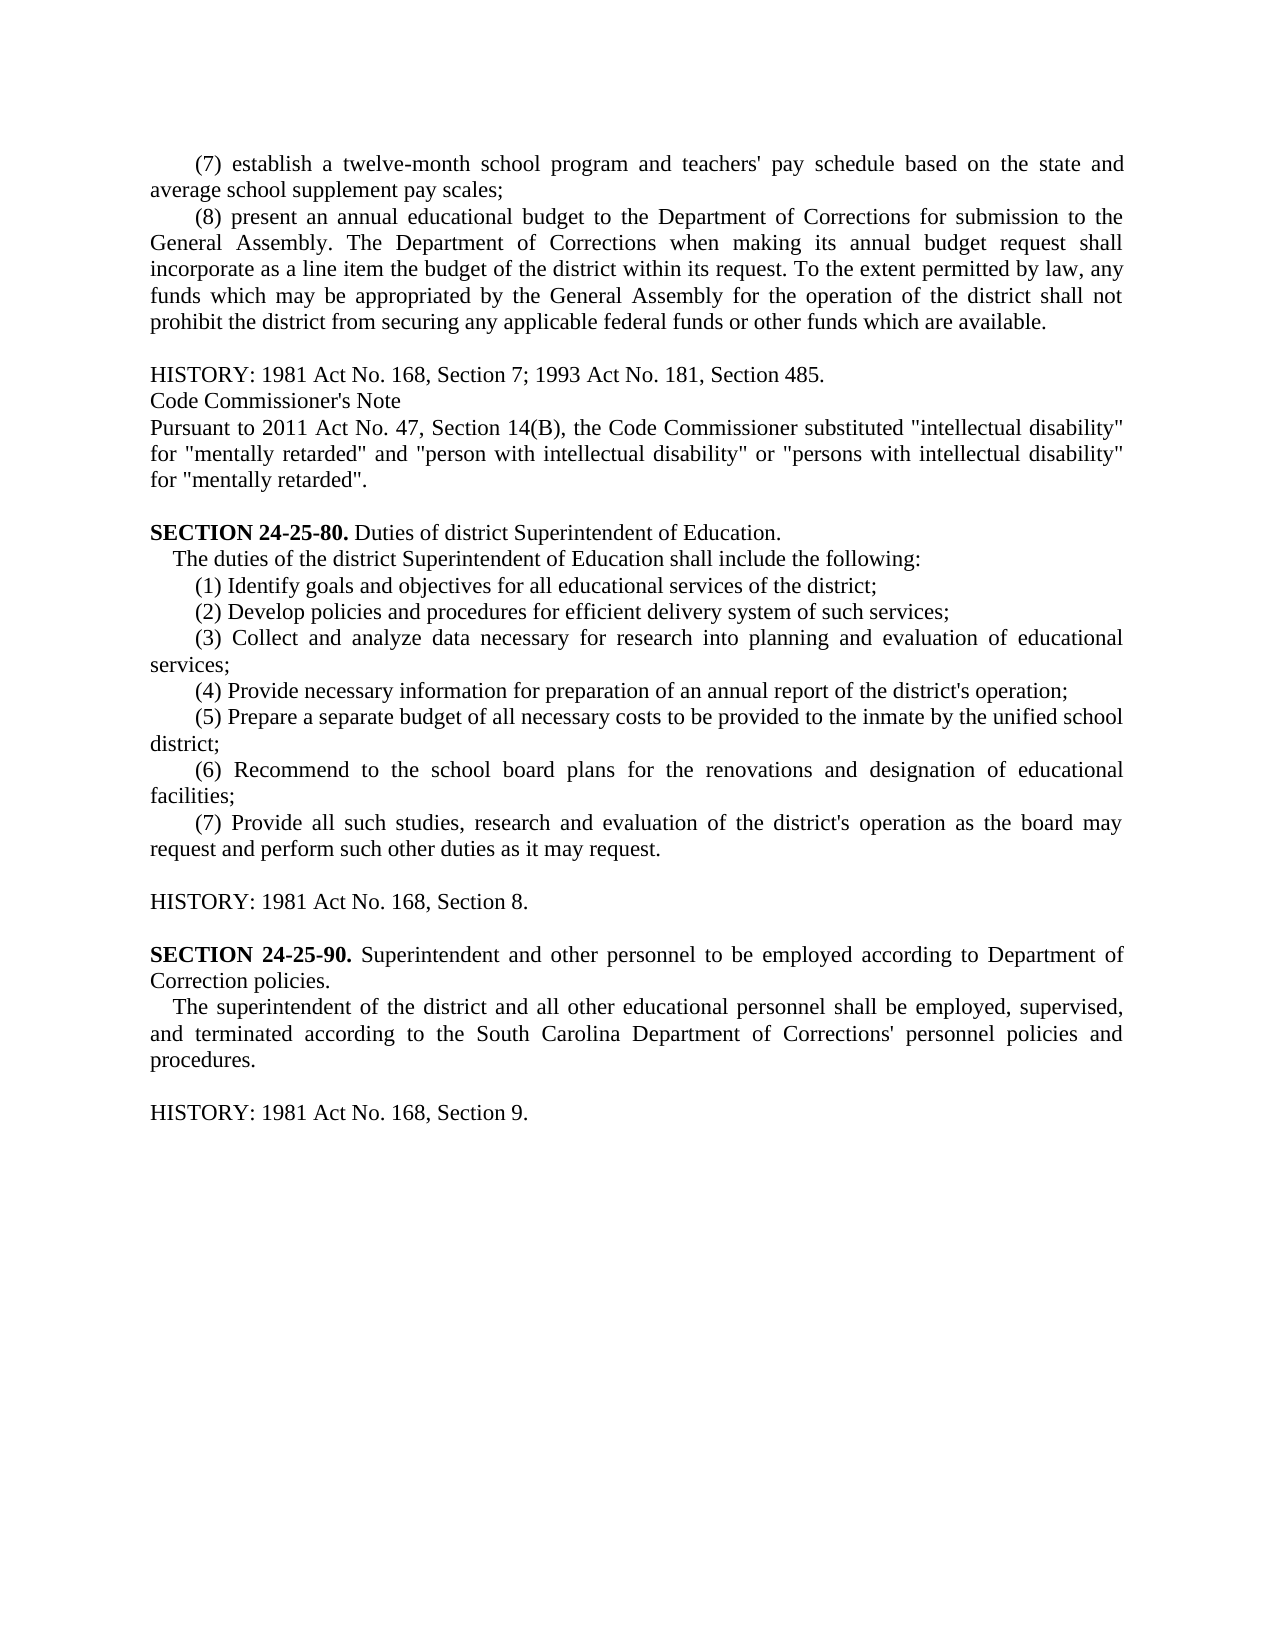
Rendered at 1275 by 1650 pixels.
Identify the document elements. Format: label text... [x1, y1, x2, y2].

text (6) Recommend to the school board plans for the renovations and designation of educational facilities; [150, 756, 1125, 809]
text SECTION 24-25-80. Duties of district Superintendent of Education. [150, 519, 1125, 545]
text (7) establish a twelve-month school program and teachers' pay schedule based on the state and average school supplement pay scales; [150, 150, 1125, 203]
text HISTORY: 1981 Act No. 168, Section 7; 1993 Act No. 181, Section 485. [150, 361, 1125, 387]
text (8) present an annual educational budget to the Department of Corrections for submission to the General Assembly. The Department of Corrections when making its annual budget request shall incorporate as a line item the budget of the district within its request. To the extent permitted by law, any funds which may be appropriated by the General Assembly for the operation of the district shall not prohibit the district from securing any applicable federal funds or other funds which are available. [150, 203, 1125, 334]
text (4) Provide necessary information for preparation of an annual report of the district's operation; [150, 677, 1125, 703]
text (7) Provide all such studies, research and evaluation of the district's operation as the board may request and perform such other duties as it may request. [150, 809, 1125, 862]
text (2) Develop policies and procedures for efficient delivery system of such services; [150, 598, 1125, 624]
text (3) Collect and analyze data necessary for research into planning and evaluation of educational services; [150, 624, 1125, 677]
text The superintendent of the district and all other educational personnel shall be employed, supervised, and terminated according to the South Carolina Department of Corrections' personnel policies and procedures. [150, 993, 1125, 1072]
text (5) Prepare a separate budget of all necessary costs to be provided to the inmate by the unified school district; [150, 703, 1125, 756]
text HISTORY: 1981 Act No. 168, Section 8. [150, 888, 1125, 914]
text HISTORY: 1981 Act No. 168, Section 9. [150, 1099, 1125, 1125]
text The duties of the district Superintendent of Education shall include the following: [150, 545, 1125, 572]
text (1) Identify goals and objectives for all educational services of the district; [150, 572, 1125, 598]
text Code Commissioner's Note [150, 387, 1125, 413]
text Pursuant to 2011 Act No. 47, Section 14(B), the Code Commissioner substituted "intellectual disability" for "mentally retarded" and "person with intellectual disability" or "persons with intellectual disability" for "mentally retarded". [150, 413, 1125, 493]
text SECTION 24-25-90. Superintendent and other personnel to be employed according to Department of Correction policies. [150, 941, 1125, 993]
